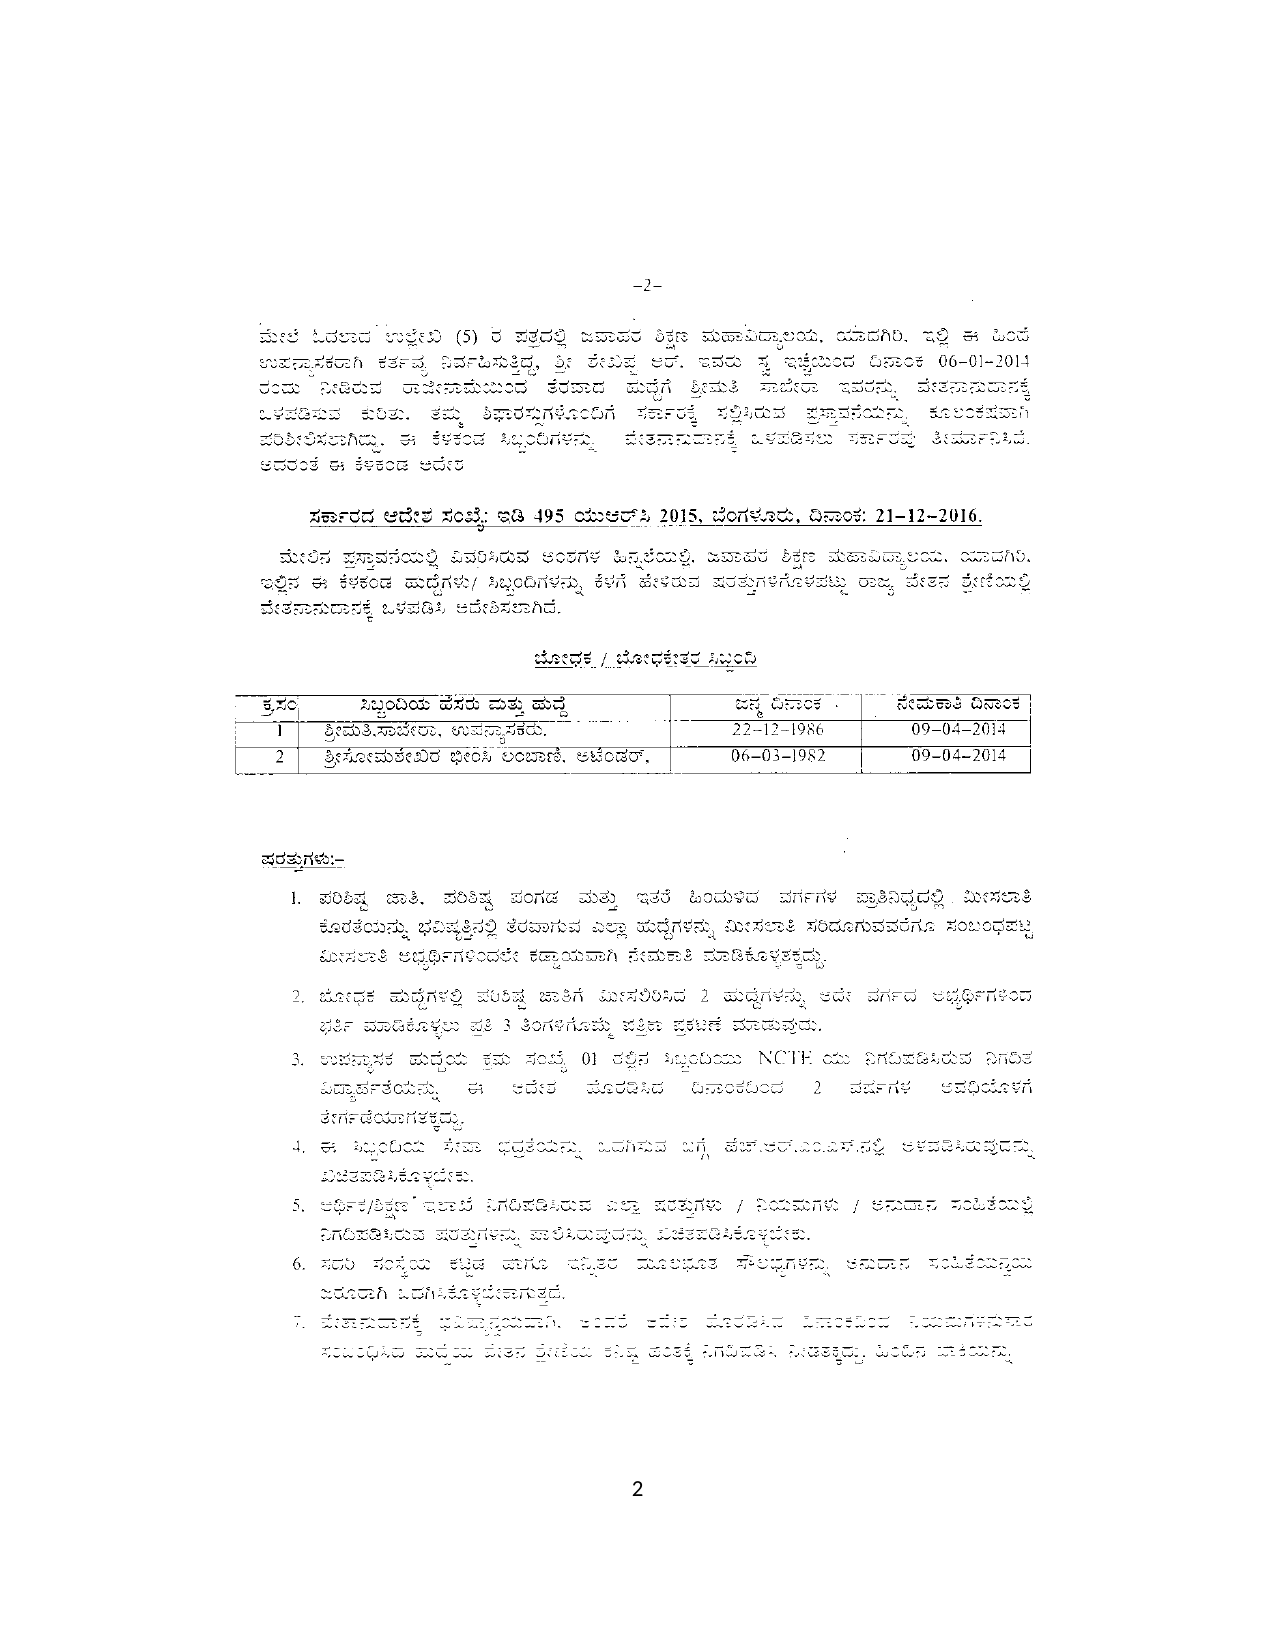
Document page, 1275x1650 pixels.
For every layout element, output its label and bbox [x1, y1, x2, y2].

picture [150, 150, 1125, 1474]
